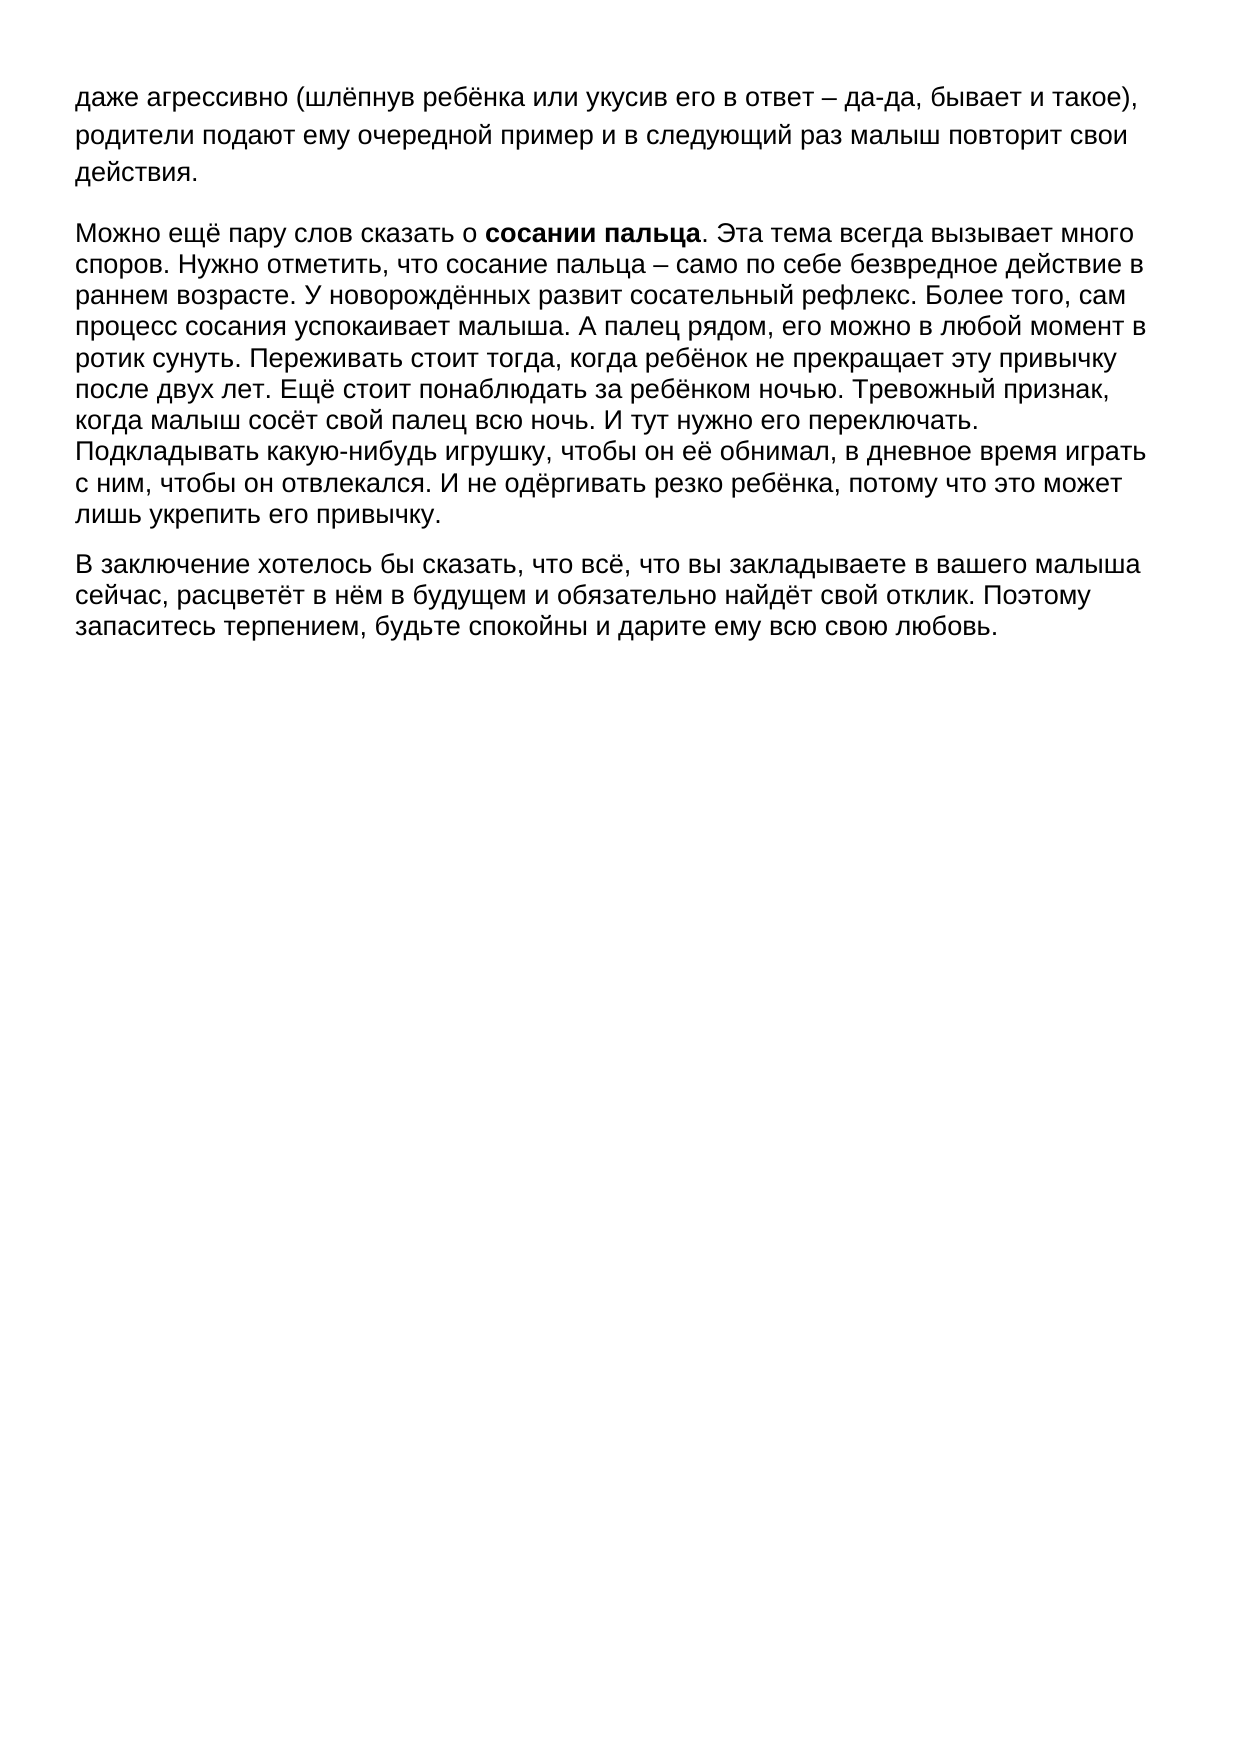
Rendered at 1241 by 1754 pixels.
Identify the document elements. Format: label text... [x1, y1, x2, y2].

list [37, 75, 1165, 187]
text В заключение хотелось бы сказать, что всё, что вы закладываете в вашего малыша сейчас, расцветёт в нём в будущем и обязательно найдёт свой отклик. Поэтому запаситесь терпением, будьте спокойны и дарите ему всю свою любовь. [75, 548, 1165, 642]
text Можно ещё пару слов сказать о сосании пальца. Эта тема всегда вызывает много споров. Нужно отметить, что сосание пальца – само по себе безвредное действие в раннем возрасте. У новорождённых развит сосательный рефлекс. Более того, сам процесс сосания успокаивает малыша. А палец рядом, его можно в любой момент в ротик сунуть. Переживать стоит тогда, когда ребёнок не прекращает эту привычку после двух лет. Ещё стоит понаблюдать за ребёнком ночью. Тревожный признак, когда малыш сосёт свой палец всю ночь. И тут нужно его переключать. Подкладывать какую-нибудь игрушку, чтобы он её обнимал, в дневное время играть с ним, чтобы он отвлекался. И не одёргивать резко ребёнка, потому что это может лишь укрепить его привычку. [75, 217, 1165, 529]
